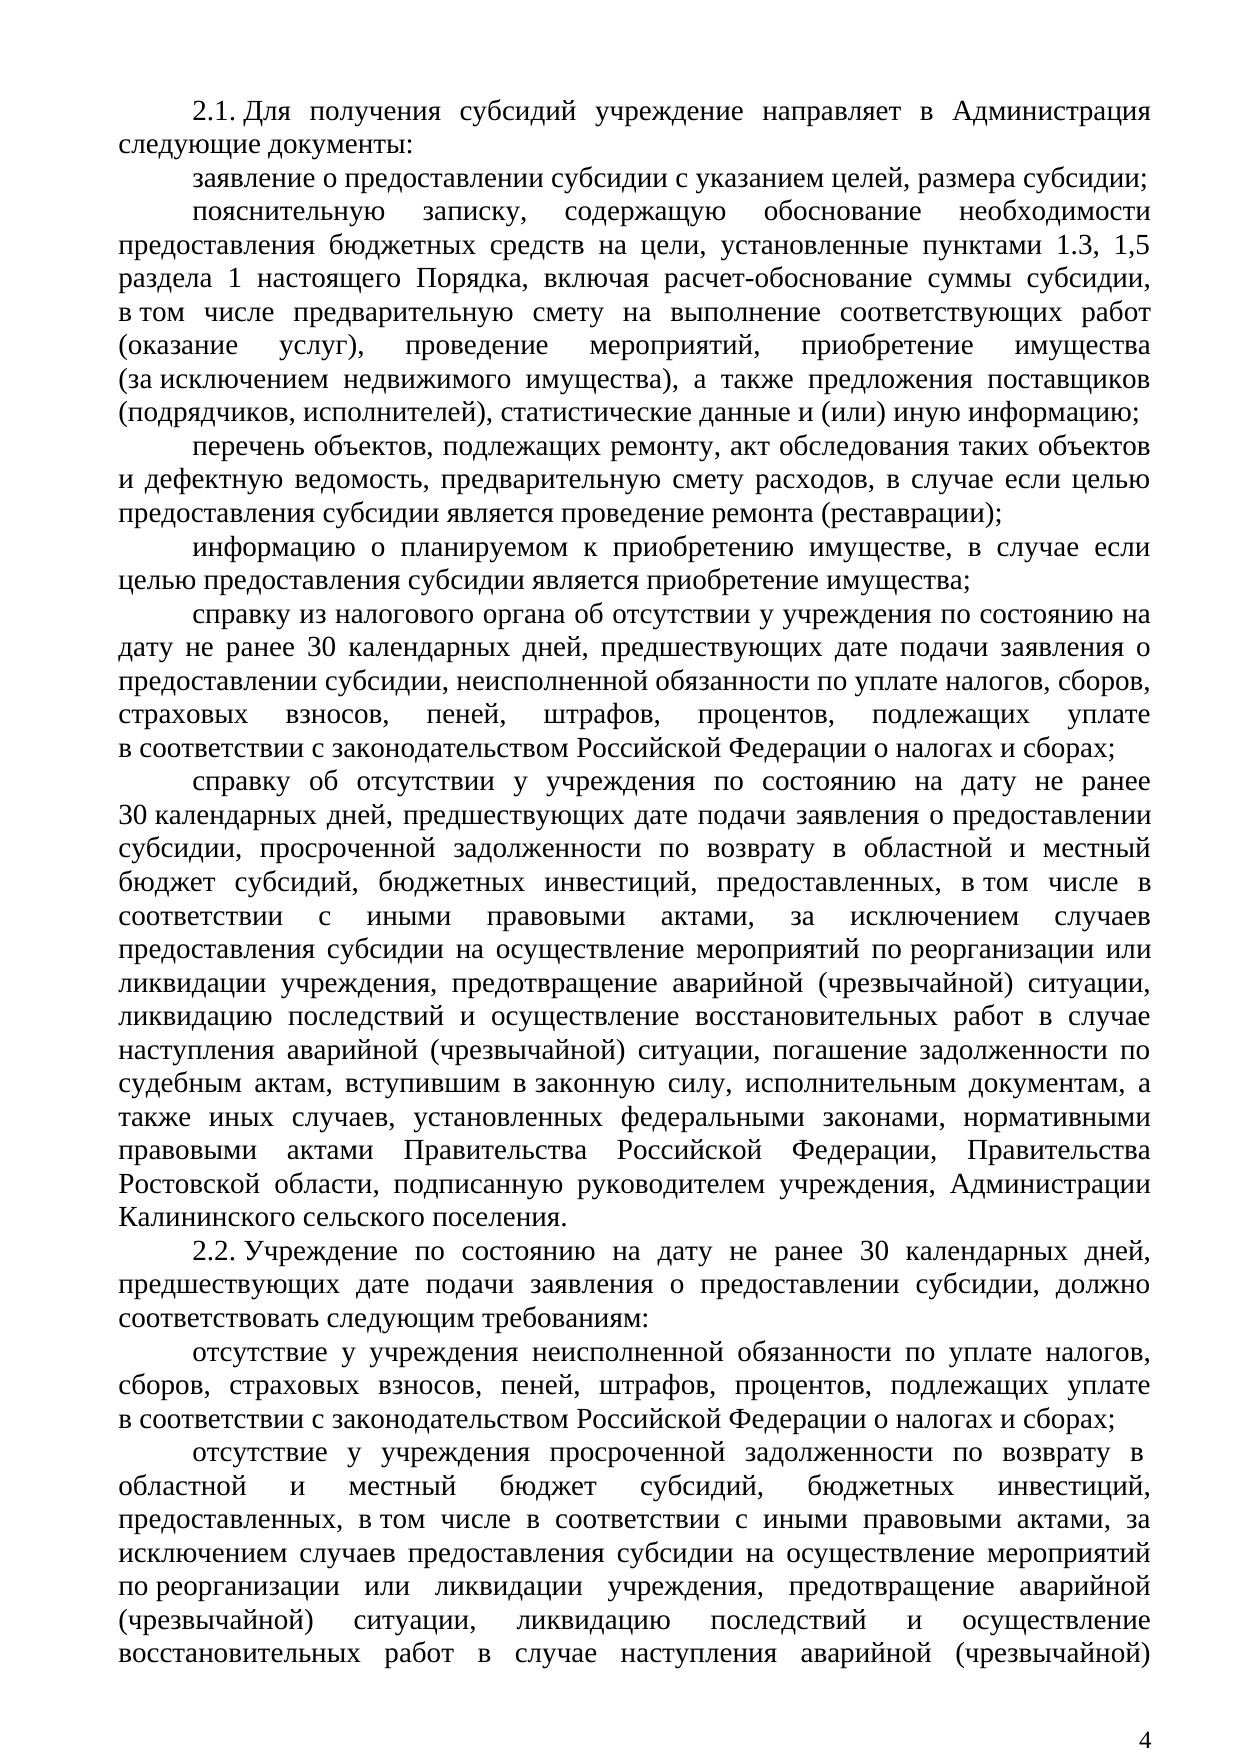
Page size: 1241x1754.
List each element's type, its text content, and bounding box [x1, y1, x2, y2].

text пояснительную записку, содержащую обоснование необходимости предоставления бюджетных средств на цели, установленные пунктами 1.3, 1,5 раздела 1 настоящего Порядка, включая расчет-обоснование суммы субсидии, в том числе предварительную смету на выполнение соответствующих работ (оказание услуг), проведение мероприятий, приобретение имущества (за исключением недвижимого имущества), а также предложения поставщиков (подрядчиков, исполнителей), статистические данные и (или) иную информацию; [118, 193, 1152, 428]
text справку об отсутствии у учреждения по состоянию на дату не ранее 30 календарных дней, предшествующих дате подачи заявления о предоставлении субсидии, просроченной задолженности по возврату в областной и местный бюджет субсидий, бюджетных инвестиций, предоставленных, в том числе в соответствии с иными правовыми актами, за исключением случаев предоставления субсидии на осуществление мероприятий по реорганизации или ликвидации учреждения, предотвращение аварийной (чрезвычайной) ситуации, ликвидацию последствий и осуществление восстановительных работ в случае наступления аварийной (чрезвычайной) ситуации, погашение задолженности по судебным актам, вступившим в законную силу, исполнительным документам, а также иных случаев, установленных федеральными законами, нормативными правовыми актами Правительства Российской Федерации, Правительства Ростовской области, подписанную руководителем учреждения, Администрации Калининского сельского поселения. [118, 763, 1152, 1233]
text справку из налогового органа об отсутствии у учреждения по состоянию на дату не ранее 30 календарных дней, предшествующих дате подачи заявления о предоставлении субсидии, неисполненной обязанности по уплате налогов, сборов, страховых взносов, пеней, штрафов, процентов, подлежащих уплате в соответствии с законодательством Российской Федерации о налогах и сборах; [118, 596, 1152, 763]
text перечень объектов, подлежащих ремонту, акт обследования таких объектов и дефектную ведомость, предварительную смету расходов, в случае если целью предоставления субсидии является проведение ремонта (реставрации); [118, 428, 1152, 529]
text 2.2. Учреждение по состоянию на дату не ранее 30 календарных дней, предшествующих дате подачи заявления о предоставлении субсидии, должно соответствовать следующим требованиям: [118, 1233, 1152, 1334]
text отсутствие у учреждения неисполненной обязанности по уплате налогов, сборов, страховых взносов, пеней, штрафов, процентов, подлежащих уплате в соответствии с законодательством Российской Федерации о налогах и сборах; [118, 1334, 1152, 1434]
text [118, 1434, 1152, 1669]
text заявление о предоставлении субсидии с указанием целей, размера субсидии; [118, 160, 1152, 193]
text 2.1. Для получения субсидий учреждение направляет в Администрация следующие документы: [118, 93, 1152, 160]
text информацию о планируемом к приобретению имуществе, в случае если целью предоставления субсидии является приобретение имущества; [118, 529, 1152, 596]
